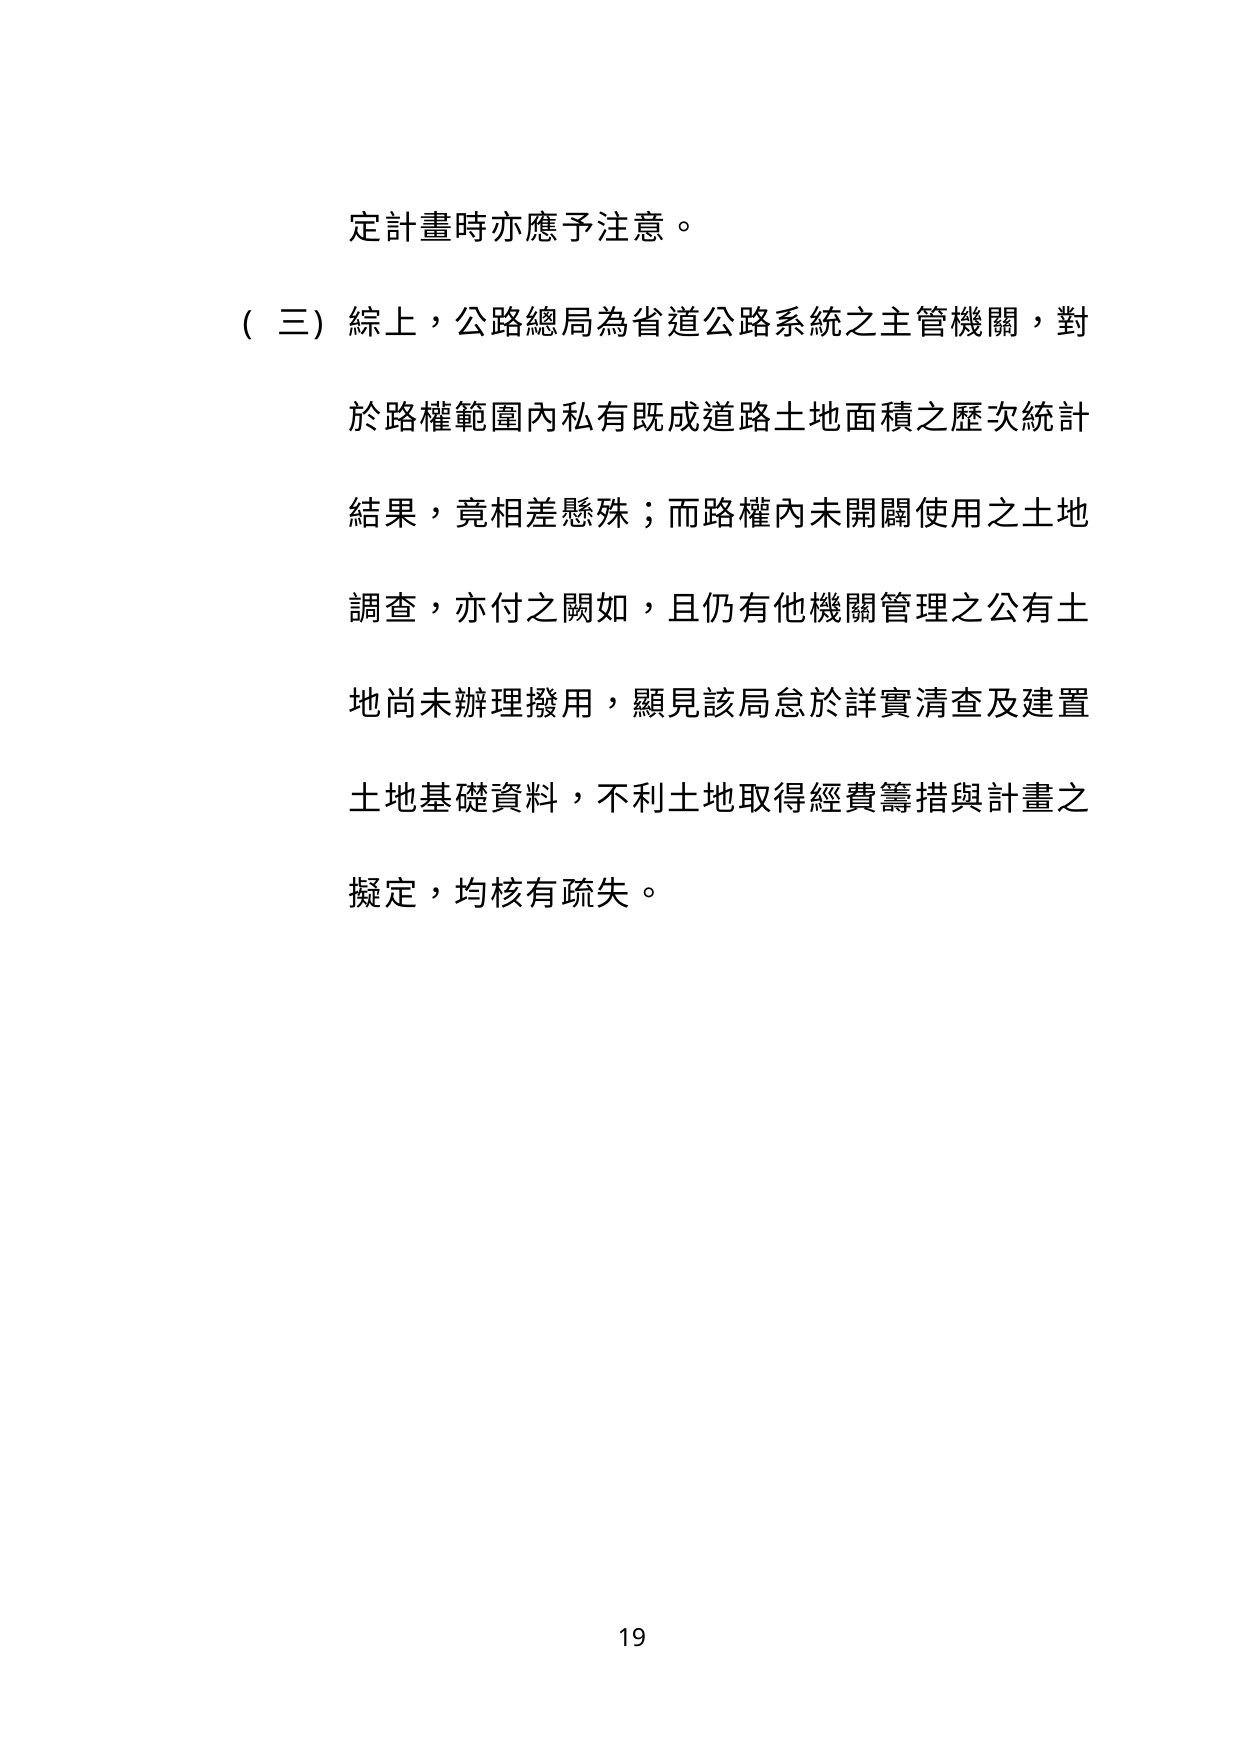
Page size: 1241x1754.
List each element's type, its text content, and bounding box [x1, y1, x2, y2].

subtitle 綜上，公路總局為省道公路系統之主管機關，對於路權範圍內私有既成道路土地面積之歷次統計結果，竟相差懸殊；而路權內未開闢使用之土地調查，亦付之闕如，且仍有他機關管理之公有土地尚未辦理撥用，顯見該局怠於詳實清查及建置土地基礎資料，不利土地取得經費籌措與計畫之擬定，均核有疏失。 [242, 272, 1092, 939]
